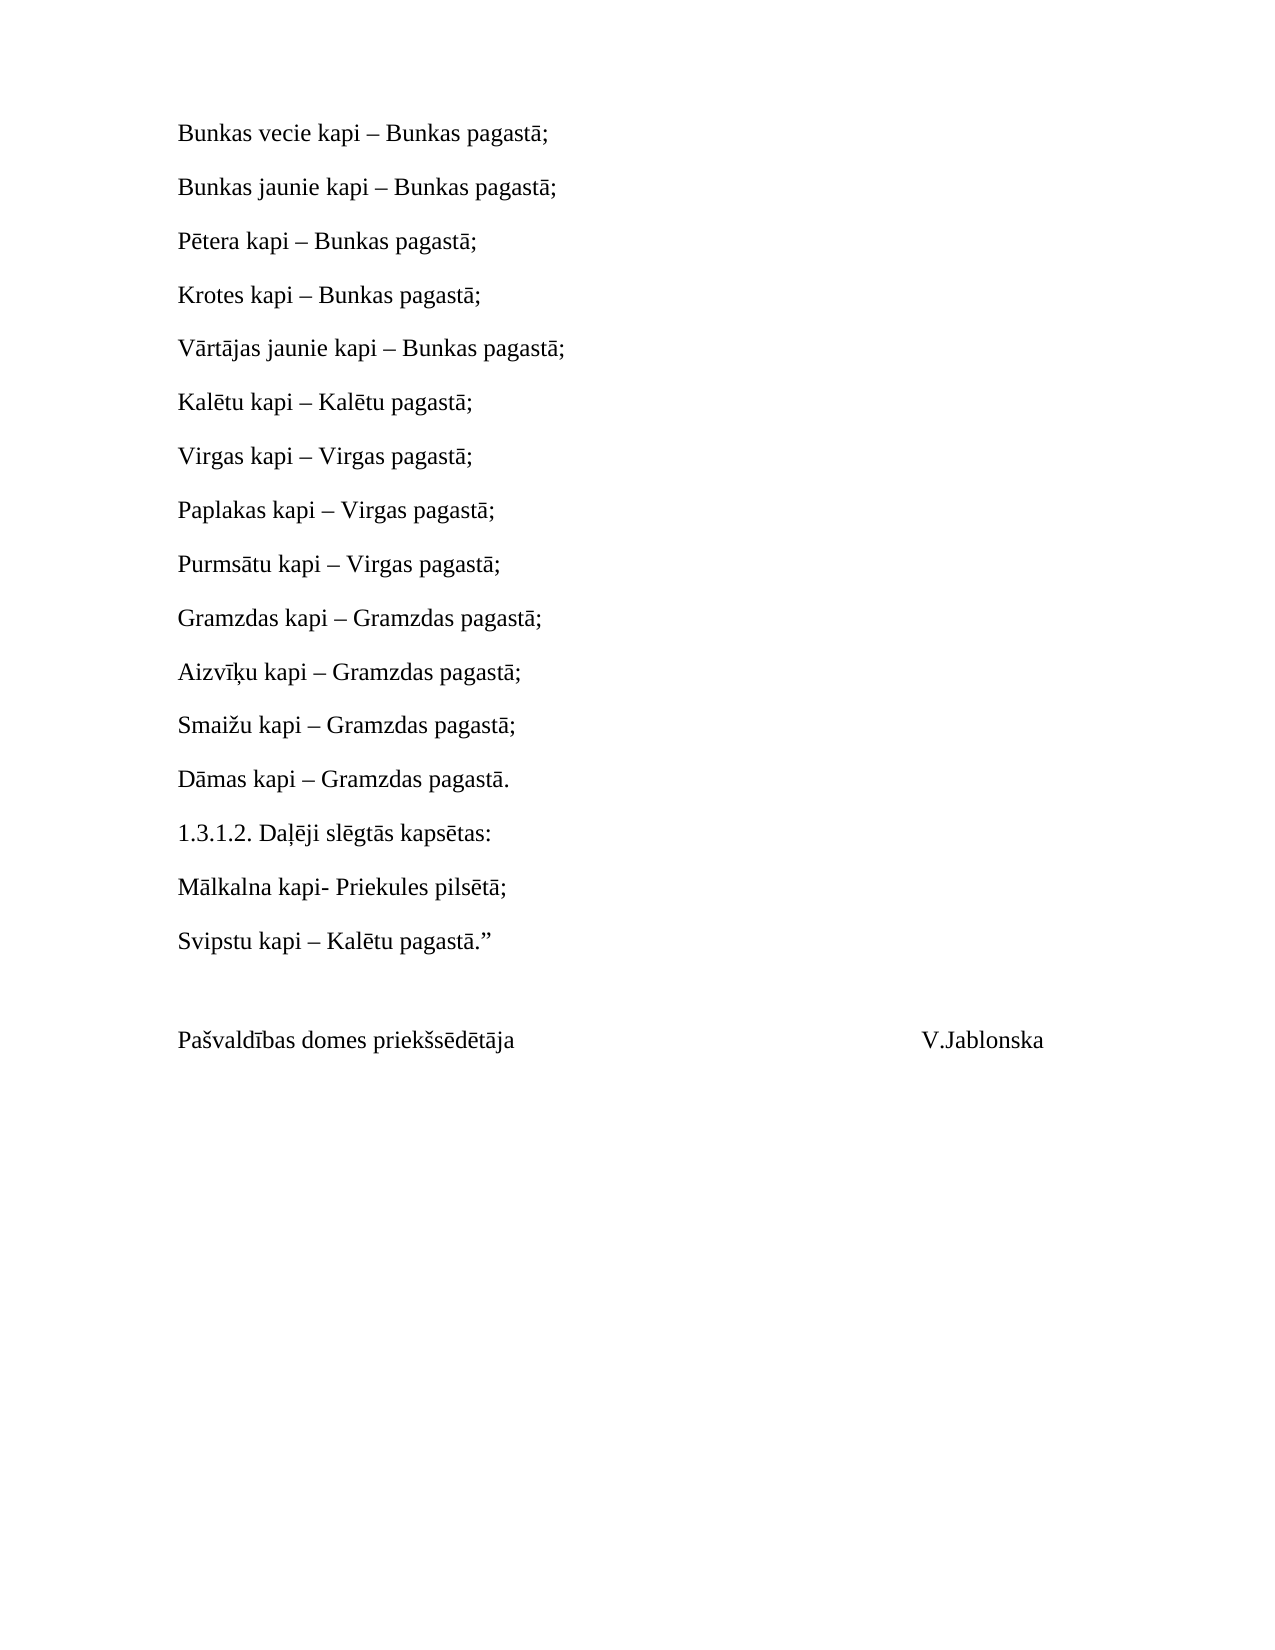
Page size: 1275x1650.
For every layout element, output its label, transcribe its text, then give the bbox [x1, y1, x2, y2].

text Mālkalna kapi- Priekules pilsētā; [177, 872, 1152, 901]
text Gramzdas kapi – Gramzdas pagastā; [177, 603, 1152, 632]
text Smaižu kapi – Gramzdas pagastā; [177, 711, 1152, 739]
text Bunkas vecie kapi – Bunkas pagastā; [177, 118, 1152, 147]
text Paplakas kapi – Virgas pagastā; [177, 495, 1152, 524]
text Kalētu kapi – Kalētu pagastā; [177, 387, 1152, 416]
text Purmsātu kapi – Virgas pagastā; [177, 549, 1152, 578]
text Krotes kapi – Bunkas pagastā; [177, 280, 1152, 308]
text Bunkas jaunie kapi – Bunkas pagastā; [177, 172, 1152, 201]
text Dāmas kapi – Gramzdas pagastā. [177, 764, 1152, 793]
text Virgas kapi – Virgas pagastā; [177, 441, 1152, 470]
text Svipstu kapi – Kalētu pagastā.” [177, 926, 1152, 955]
text 1.3.1.2. Daļēji slēgtās kapsētas: [177, 818, 1152, 847]
text Pašvaldības domes priekšsēdētāja V.Jablonska [177, 1025, 1152, 1054]
text Pētera kapi – Bunkas pagastā; [177, 226, 1152, 254]
text Aizvīķu kapi – Gramzdas pagastā; [177, 657, 1152, 685]
text Vārtājas jaunie kapi – Bunkas pagastā; [177, 333, 1152, 362]
